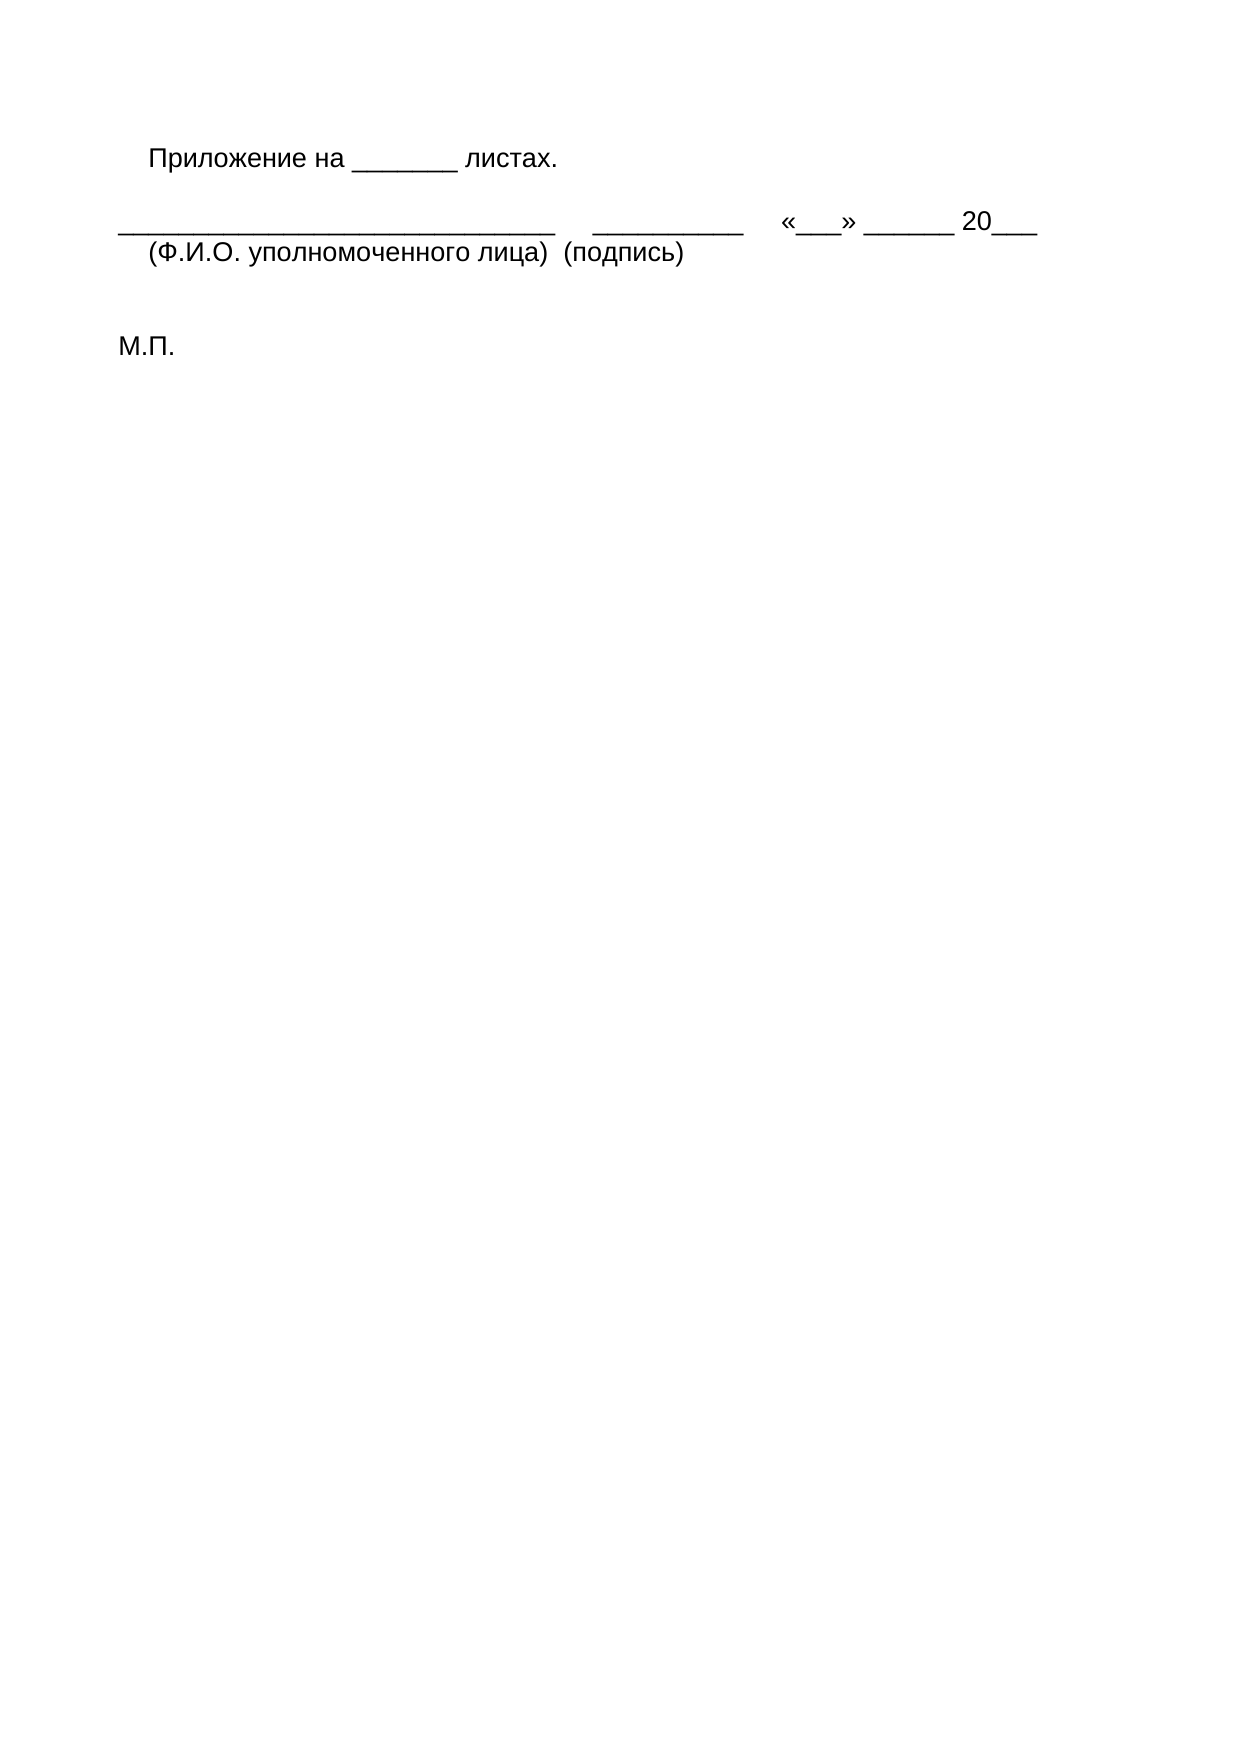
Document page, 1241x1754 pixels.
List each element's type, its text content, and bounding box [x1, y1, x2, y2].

text Приложение на _______ листах. [118, 142, 1181, 173]
text (Ф.И.О. уполномоченного лица) (подпись) [118, 236, 1181, 267]
text М.П. [118, 329, 1181, 361]
text _____________________________ __________ «___» ______ 20___ [118, 204, 1181, 236]
